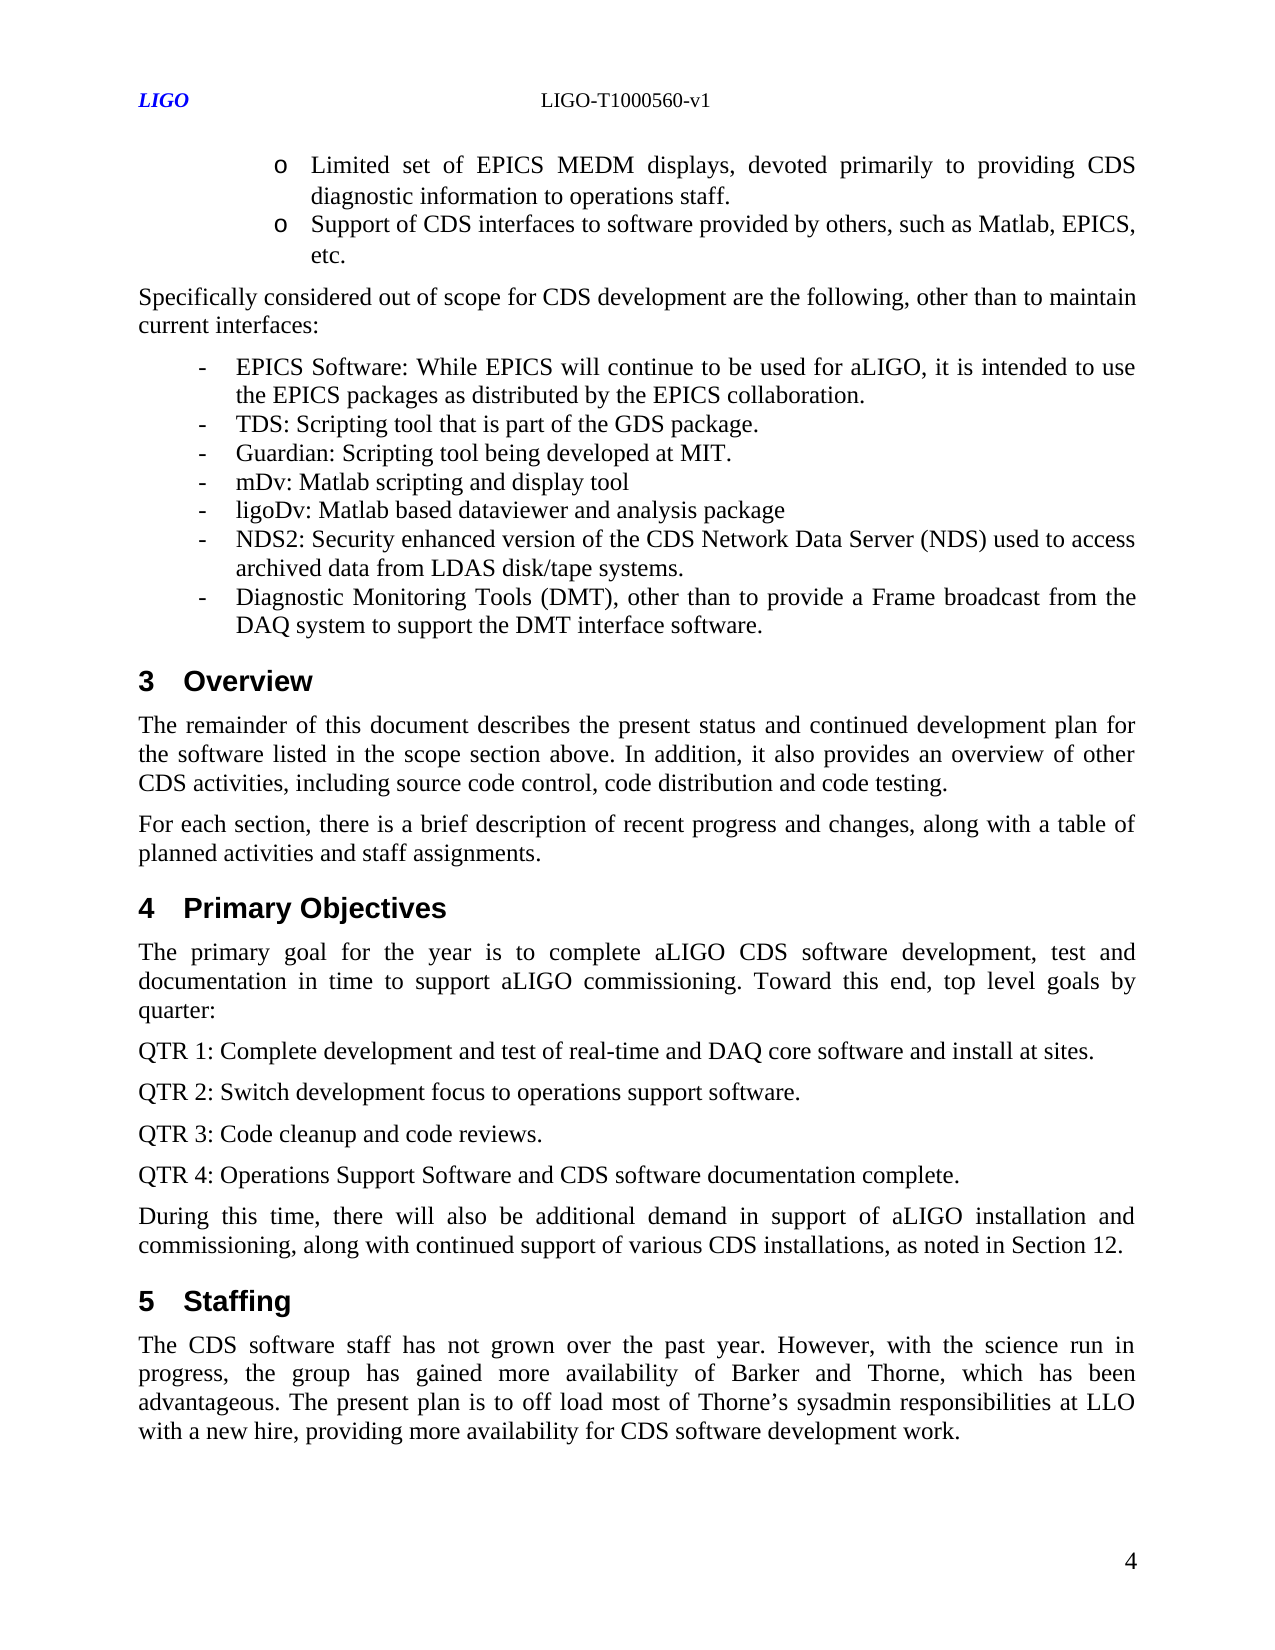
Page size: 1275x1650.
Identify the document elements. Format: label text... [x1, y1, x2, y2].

text QTR 4: Operations Support Software and CDS software documentation complete. [138, 1160, 1137, 1189]
list mDv: Matlab scripting and display tool [198, 467, 1137, 495]
list Support of CDS interfaces to software provided by others, such as Matlab, EPICS, etc. [273, 209, 1137, 269]
text For each section, there is a brief description of recent progress and changes, along with a table of planned activities and staff assignments. [138, 809, 1137, 866]
text QTR 2: Switch development focus to operations support software. [138, 1077, 1137, 1106]
list Guardian: Scripting tool being developed at MIT. [198, 438, 1137, 467]
list Diagnostic Monitoring Tools (DMT), other than to provide a Frame broadcast from the DAQ system to support the DMT interface software. [198, 582, 1137, 639]
subtitle Primary Objectives [138, 891, 1137, 925]
list Limited set of EPICS MEDM displays, devoted primarily to providing CDS diagnostic information to operations staff. [273, 150, 1137, 209]
list ligoDv: Matlab based dataviewer and analysis package [198, 495, 1137, 524]
subtitle Staffing [138, 1284, 1137, 1317]
text QTR 3: Code cleanup and code reviews. [138, 1119, 1137, 1147]
text Specifically considered out of scope for CDS development are the following, other than to maintain current interfaces: [138, 282, 1137, 339]
text The CDS software staff has not grown over the past year. However, with the science run in progress, the group has gained more availability of Barker and Thorne, which has been advantageous. The present plan is to off load most of Thorne’s sysadmin responsibilities at LLO with a new hire, providing more availability for CDS software development work. [138, 1330, 1137, 1445]
text The remainder of this document describes the present status and continued development plan for the software listed in the scope section above. In addition, it also provides an overview of other CDS activities, including source code control, code distribution and code testing. [138, 710, 1137, 796]
list NDS2: Security enhanced version of the CDS Network Data Server (NDS) used to access archived data from LDAS disk/tape systems. [198, 524, 1137, 582]
text During this time, there will also be additional demand in support of aLIGO installation and commissioning, along with continued support of various CDS installations, as noted in Section 12. [138, 1201, 1137, 1259]
list TDS: Scripting tool that is part of the GDS package. [198, 409, 1137, 438]
text The primary goal for the year is to complete aLIGO CDS software development, test and documentation in time to support aLIGO commissioning. Toward this end, top level goals by quarter: [138, 937, 1137, 1024]
text QTR 1: Complete development and test of real-time and DAQ core software and install at sites. [138, 1036, 1137, 1065]
subtitle Overview [138, 664, 1137, 698]
list EPICS Software: While EPICS will continue to be used for aLIGO, it is intended to use the EPICS packages as distributed by the EPICS collaboration. [198, 352, 1137, 409]
